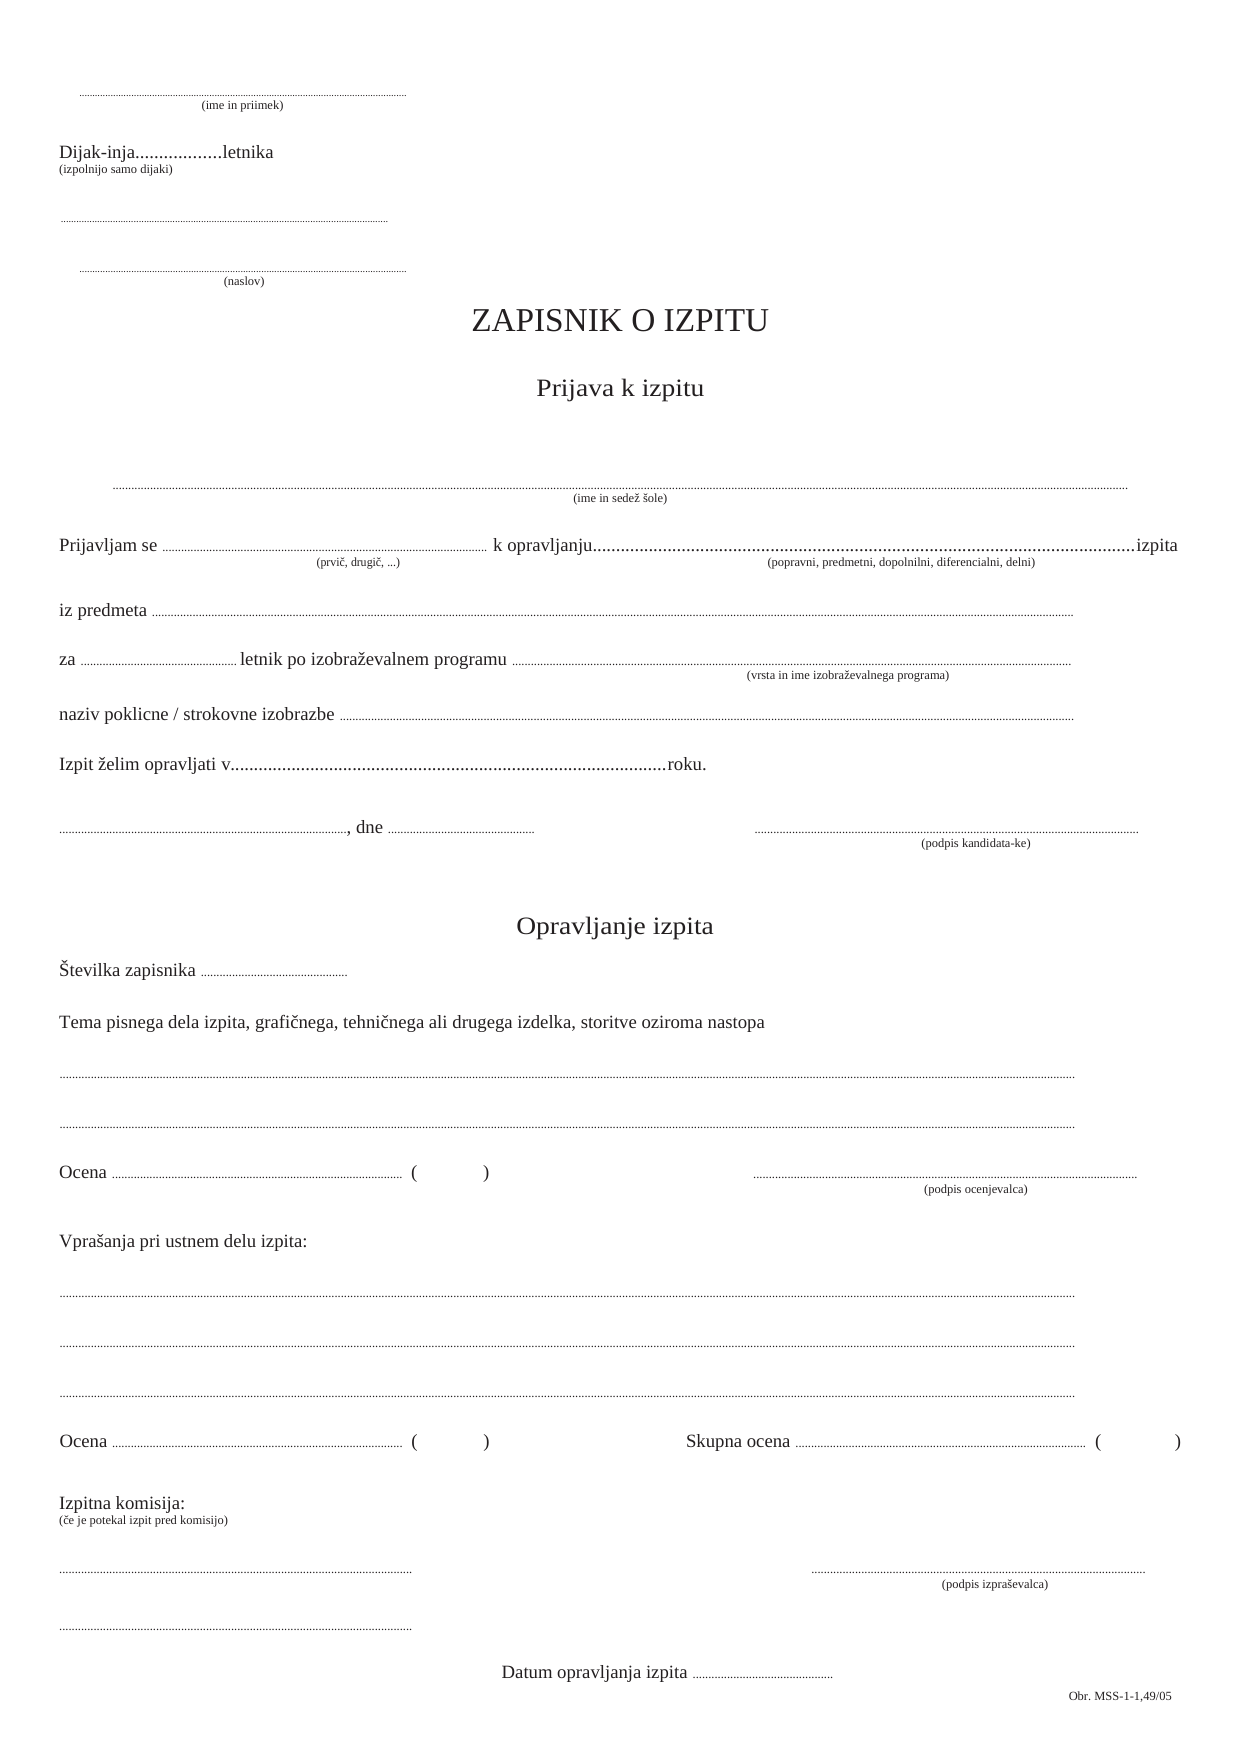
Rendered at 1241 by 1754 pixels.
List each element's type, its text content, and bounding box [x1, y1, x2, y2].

text Prijavljam se ........................................................................................................ k opravljanju izpita [59, 535, 1192, 556]
text (če je potekal izpit pred komisijo) [59, 1514, 1192, 1527]
text Ocena ............................................................................................. ( ) ........................................................................................................................... [59, 1161, 1192, 1182]
text (ime in priimek) [54, 98, 431, 112]
text ............................................................................................, dne ............................................... ........................................................................................................................... [59, 817, 1192, 837]
text (vrsta in ime izobraževalnega programa) [747, 669, 1192, 682]
text iz predmeta ....................................................................................................................................................................................................................................................................................................... [59, 599, 1192, 621]
text Dijak-inja letnika [59, 142, 1192, 162]
text (podpis izpraševalca) [942, 1577, 1192, 1591]
text Številka zapisnika ............................................... [59, 959, 380, 981]
text Vprašanja pri ustnem delu izpita: [59, 1230, 1192, 1252]
text Obr. MSS-1-1,49/05 [1068, 1689, 1192, 1703]
text Prijava k izpitu [54, 373, 1186, 401]
text Opravljanje izpita [516, 911, 1192, 939]
text Tema pisnega dela izpita, grafičnega, tehničnega ali drugega izdelka, storitve oziroma nastopa [59, 1011, 1192, 1033]
text Datum opravljanja izpita ............................................. [501, 1661, 866, 1683]
title ZAPISNIK O IZPITU [54, 301, 1186, 339]
text Izpit želim opravljati v roku. [59, 753, 1192, 775]
text (izpolnijo samo dijaki) [59, 162, 1192, 176]
text (naslov) [54, 274, 434, 288]
text naziv poklicne / strokovne izobrazbe ........................................................................................................................................................................................................................................... [59, 703, 1192, 725]
text Izpitna komisija: [59, 1494, 1192, 1514]
text (ime in sedež šole) [54, 492, 1186, 505]
text (podpis ocenjevalca) [48, 1182, 1028, 1196]
text (podpis kandidata-ke) [48, 837, 1030, 850]
text (prvič, drugič, ...) (popravni, predmetni, dopolnilni, diferencialni, delni) [48, 556, 1035, 569]
text ................................................................................................................. ........................................................................................................... [59, 1562, 1192, 1577]
text za .................................................. letnik po izobraževalnem programu ................................................................................................................................................................................... [59, 649, 1192, 669]
text Ocena ............................................................................................. ( ) Skupna ocena ............................................................................................. ( ) [59, 1430, 1192, 1452]
